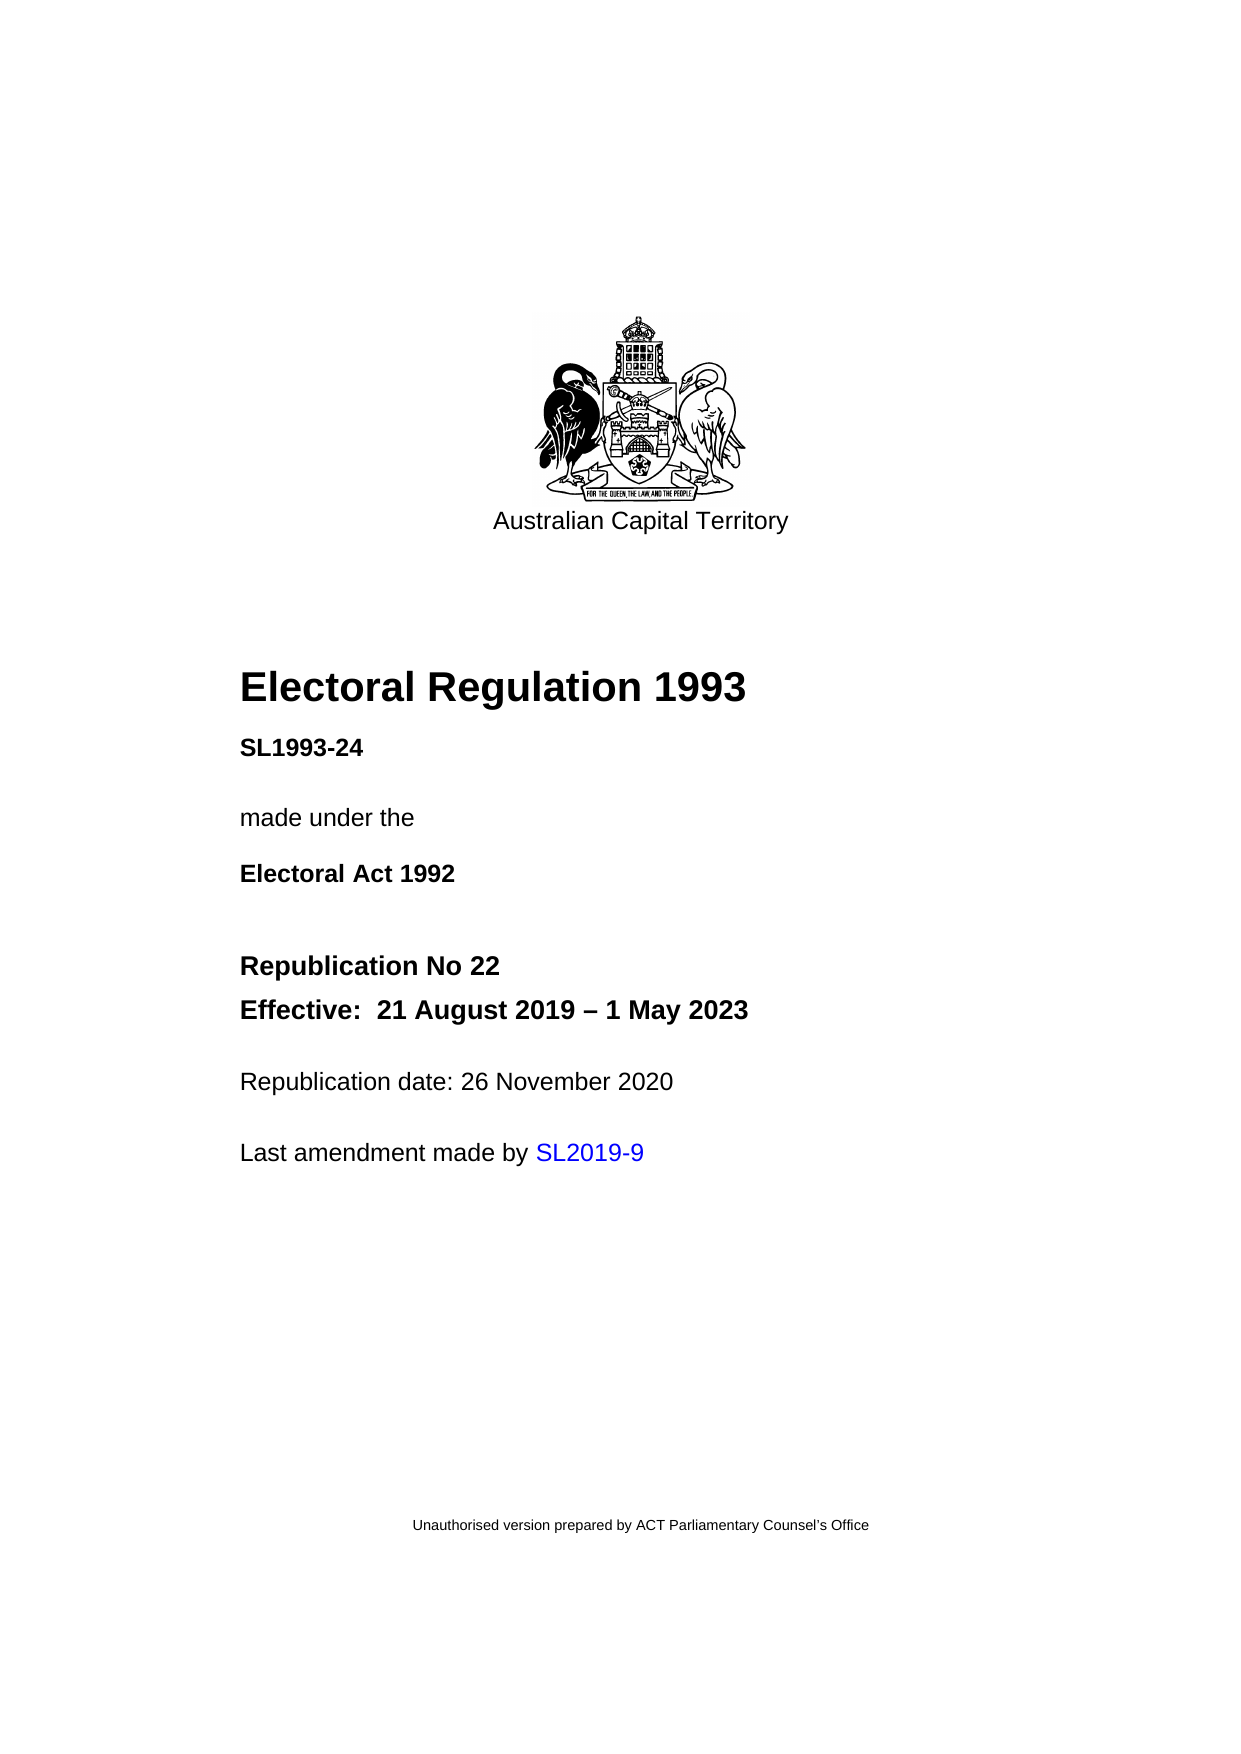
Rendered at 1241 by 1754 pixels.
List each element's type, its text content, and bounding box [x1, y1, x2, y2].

text Republication No 22 [239, 950, 1042, 982]
picture [531, 312, 751, 507]
text Effective: 21 August 2019 – 1 May 2023 [239, 994, 1042, 1025]
text Electoral Regulation 1993 [239, 662, 1042, 710]
text Australian Capital Territory [239, 506, 1042, 535]
text SL1993-24 [239, 733, 1042, 762]
text Last amendment made by SL2019-9 [239, 1137, 1042, 1166]
text Republication date: 26 November 2020 [239, 1067, 1042, 1096]
text Electoral Act 1992 [239, 859, 1042, 888]
text made under the [239, 803, 1042, 832]
